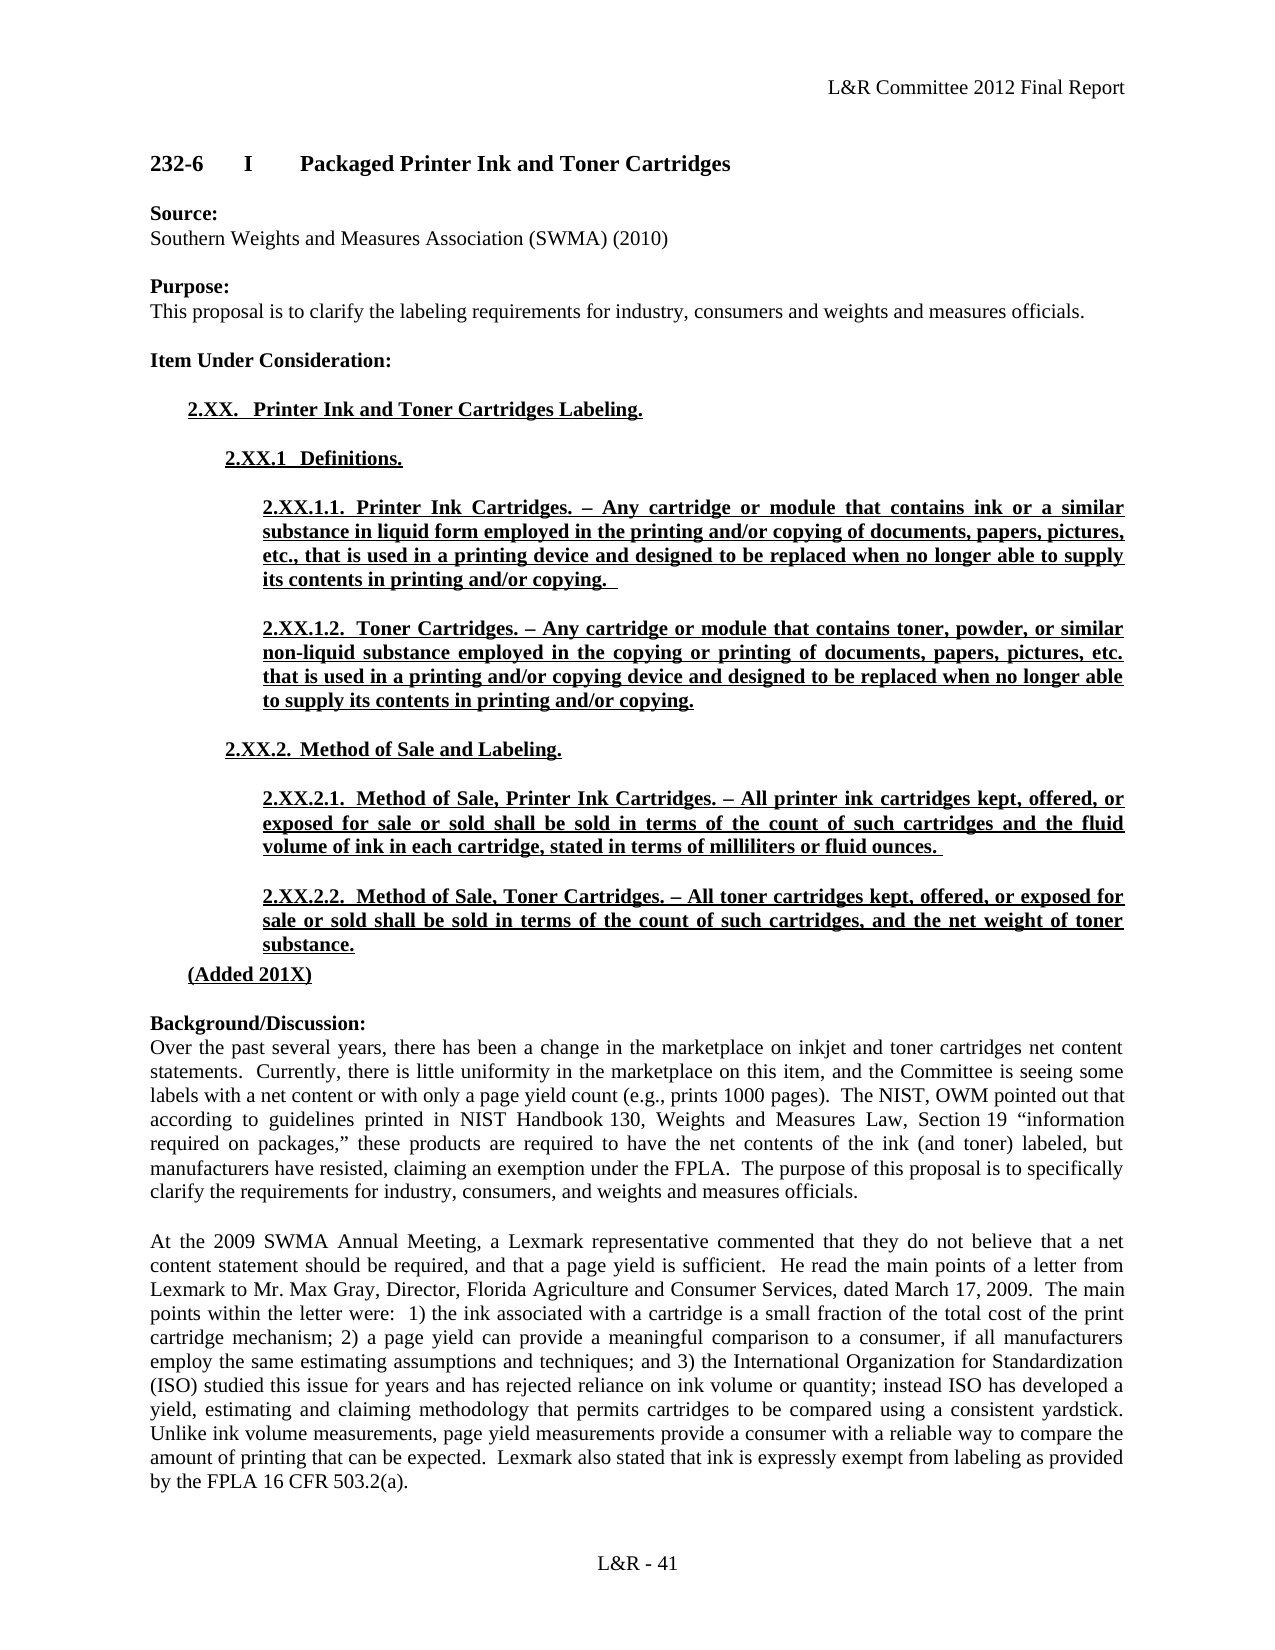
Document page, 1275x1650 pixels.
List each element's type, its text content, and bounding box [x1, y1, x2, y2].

text Source: [150, 201, 1125, 225]
text 2.XX.2.1. Method of Sale, Printer Ink Cartridges. – All printer ink cartridges kept, offered, or exposed for sale or sold shall be sold in terms of the count of such cartridges and the fluid volume of ink in each cartridge, stated in terms of milliliters or fluid ounces. [262, 832, 1125, 858]
text 2.XX.2.2. Method of Sale, Toner Cartridges. – All toner cartridges kept, offered, or exposed for sale or sold shall be sold in terms of the count of such cartridges, and the net weight of toner substance. [262, 905, 1125, 956]
text Background/Discussion: [150, 1011, 1125, 1035]
text 2.XX.2.1. Method of Sale, Printer Ink Cartridges. – All printer ink cartridges kept, offered, or exposed for sale or sold shall be sold in terms of the count of such cartridges and the fluid volume of ink in each cartridge, stated in terms of milliliters or fluid ounces. [262, 786, 1125, 807]
text Item Under Consideration: [150, 348, 1125, 372]
text 2.XX.2.1. Method of Sale, Printer Ink Cartridges. – All printer ink cartridges kept, offered, or exposed for sale or sold shall be sold in terms of the count of such cartridges and the fluid volume of ink in each cartridge, stated in terms of milliliters or fluid ounces. [262, 808, 1125, 831]
subtitle 232-6 I Packaged Printer Ink and Toner Cartridges [150, 150, 1125, 176]
text 2.XX.2.2. Method of Sale, Toner Cartridges. – All toner cartridges kept, offered, or exposed for sale or sold shall be sold in terms of the count of such cartridges, and the net weight of toner substance. [262, 883, 1125, 904]
text 2.XX.1.1. Printer Ink Cartridges. – Any cartridge or module that contains ink or a similar substance in liquid form employed in the printing and/or copying of documents, papers, pictures, etc., that is used in a printing device and designed to be replaced when no longer able to supply its contents in printing and/or copying. [262, 565, 1125, 591]
text 2.XX.2. Method of Sale and Labeling. [225, 737, 1125, 761]
text This proposal is to clarify the labeling requirements for industry, consumers and weights and measures officials. [150, 298, 1125, 323]
text 2.XX.1.1. Printer Ink Cartridges. – Any cartridge or module that contains ink or a similar substance in liquid form employed in the printing and/or copying of documents, papers, pictures, etc., that is used in a printing device and designed to be replaced when no longer able to supply its contents in printing and/or copying. [262, 517, 1125, 540]
text 2.XX.1.1. Printer Ink Cartridges. – Any cartridge or module that contains ink or a similar substance in liquid form employed in the printing and/or copying of documents, papers, pictures, etc., that is used in a printing device and designed to be replaced when no longer able to supply its contents in printing and/or copying. [262, 541, 1125, 564]
text Purpose: [150, 274, 1125, 298]
text Southern Weights and Measures Association (SWMA) (2010) [150, 225, 1125, 249]
text 2.XX.1.2. Toner Cartridges. – Any cartridge or module that contains toner, powder, or similar non-liquid substance employed in the copying or printing of documents, papers, pictures, etc. that is used in a printing and/or copying device and designed to be replaced when no longer able to supply its contents in printing and/or copying. [262, 616, 1125, 712]
text 2.XX.1 Definitions. [225, 446, 1125, 470]
text At the 2009 SWMA Annual Meeting, a Lexmark representative commented that they do not believe that a net content statement should be required, and that a page yield is sufficient. He read the main points of a letter from Lexmark to Mr. Max Gray, Director, Florida Agriculture and Consumer Services, dated March 17, 2009. The main points within the letter were: 1) the ink associated with a cartridge is a small fraction of the total cost of the print cartridge mechanism; 2) a page yield can provide a meaningful comparison to a consumer, if all manufacturers employ the same estimating assumptions and techniques; and 3) the International Organization for Standardization (ISO) studied this issue for years and has rejected reliance on ink volume or quantity; instead ISO has developed a yield, estimating and claiming methodology that permits cartridges to be compared using a consistent yardstick. Unlike ink volume measurements, page yield measurements provide a consumer with a reliable way to compare the amount of printing that can be expected. Lexmark also stated that ink is expressly exempt from labeling as provided by the FPLA 16 CFR 503.2(a). [150, 1228, 1125, 1493]
text 2.XX. Printer Ink and Toner Cartridges Labeling. [150, 397, 1125, 421]
text (Added 201X) [150, 962, 1125, 986]
text Over the past several years, there has been a change in the marketplace on inkjet and toner cartridges net content statements. Currently, there is little uniformity in the marketplace on this item, and the Committee is seeing some labels with a net content or with only a page yield count (e.g., prints 1000 pages). The NIST, OWM pointed out that according to guidelines printed in NIST Handbook 130, Weights and Measures Law, Section 19 “information required on packages,” these products are required to have the net contents of the ink (and toner) labeled, but manufacturers have resisted, claiming an exemption under the FPLA. The purpose of this proposal is to specifically clarify the requirements for industry, consumers, and weights and measures officials. [150, 1035, 1125, 1203]
